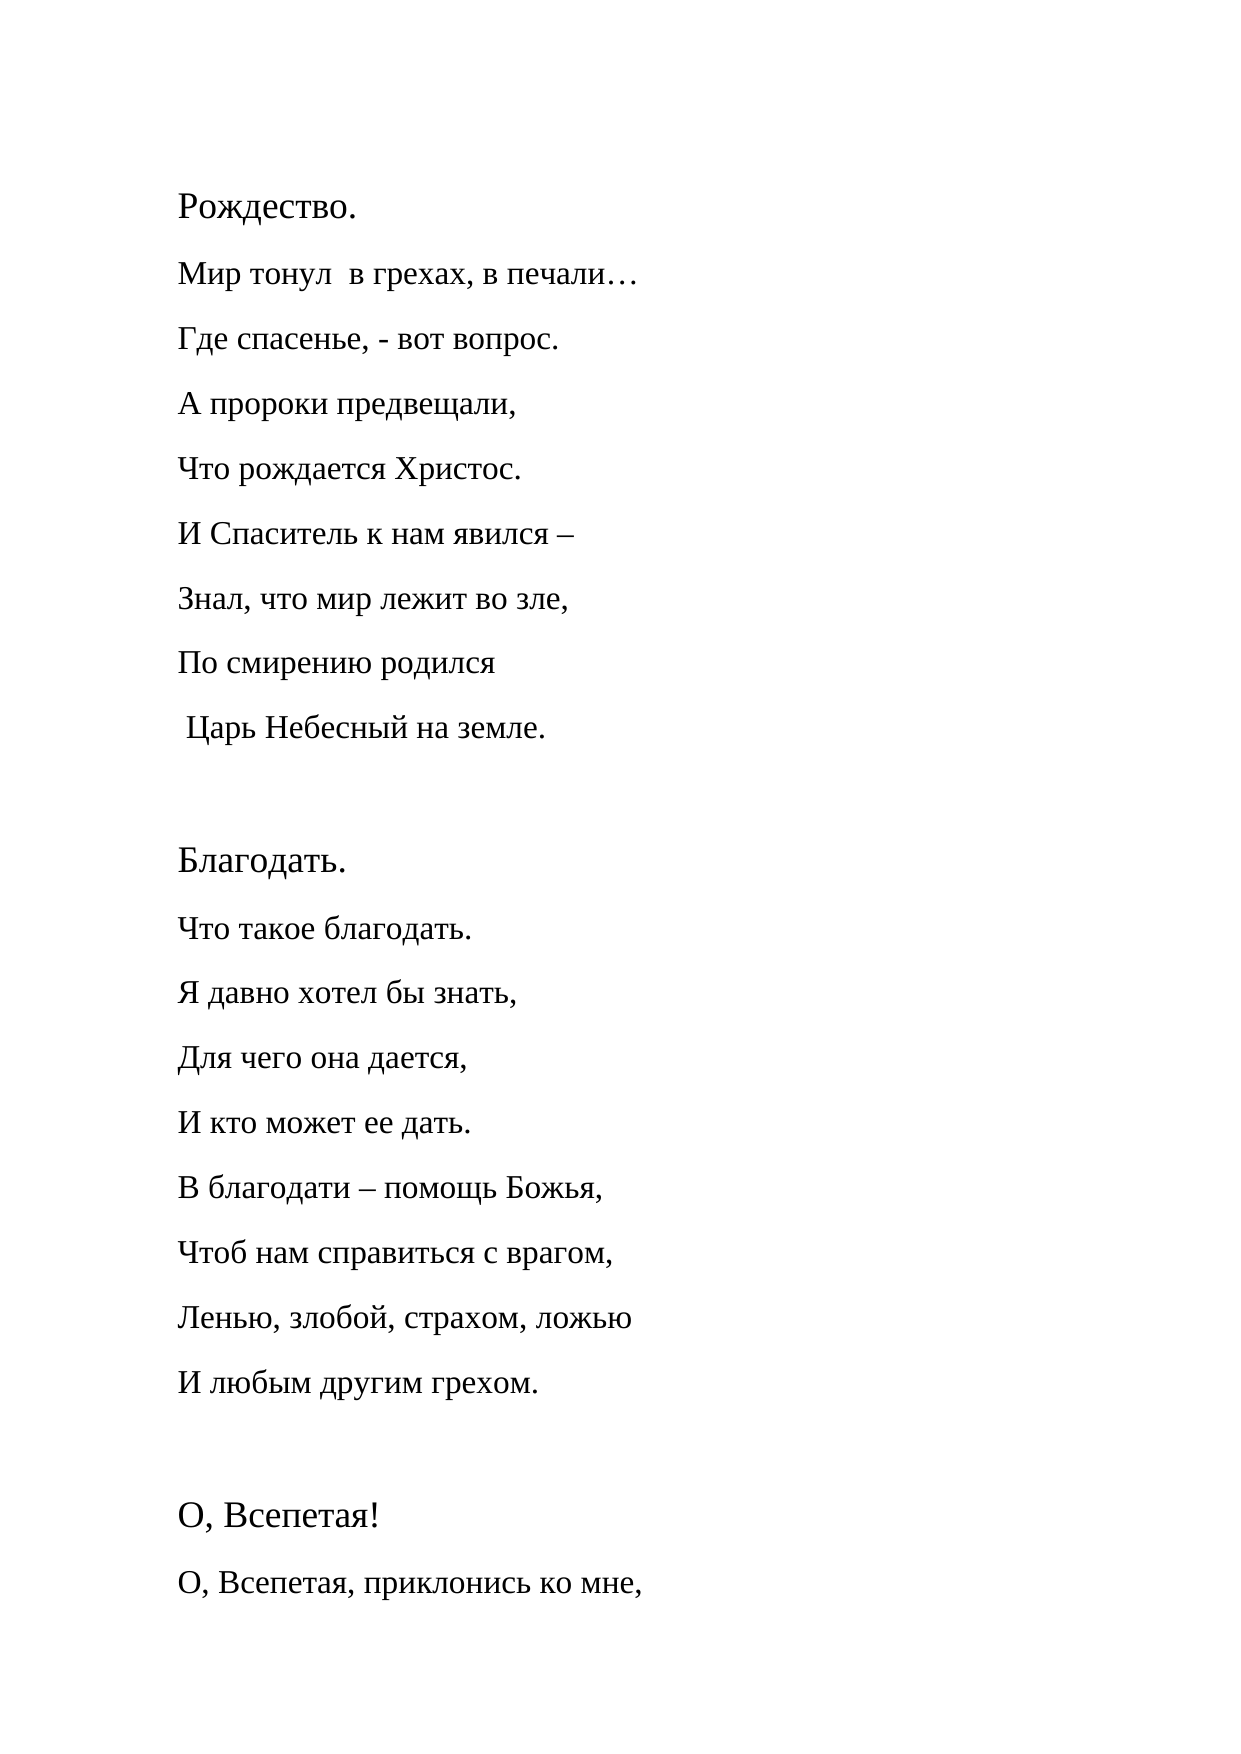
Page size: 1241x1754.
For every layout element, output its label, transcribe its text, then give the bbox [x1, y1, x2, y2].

text Что такое благодать. [177, 908, 1152, 946]
text В благодати – помощь Божья, [177, 1167, 1152, 1206]
text Рождество. [177, 183, 1152, 226]
text Мир тонул в грехах, в печали… [177, 253, 1152, 292]
text И любым другим грехом. [177, 1362, 1152, 1401]
text А пророки предвещали, [177, 383, 1152, 422]
text По смирению родился [177, 643, 1152, 681]
text О, Всепетая! [177, 1492, 1152, 1535]
text Что рождается Христос. [177, 448, 1152, 486]
text И кто может ее дать. [177, 1103, 1152, 1141]
text Чтоб нам справиться с врагом, [177, 1232, 1152, 1271]
text Для чего она дается, [177, 1038, 1152, 1076]
text Знал, что мир лежит во зле, [177, 578, 1152, 616]
text Благодать. [177, 837, 1152, 881]
text И Спаситель к нам явился – [177, 513, 1152, 551]
text Ленью, злобой, страхом, ложью [177, 1297, 1152, 1336]
text Царь Небесный на земле. [177, 708, 1152, 746]
text О, Всепетая, приклонись ко мне, [177, 1562, 1152, 1601]
text Я давно хотел бы знать, [177, 973, 1152, 1011]
text Где спасенье, - вот вопрос. [177, 318, 1152, 357]
